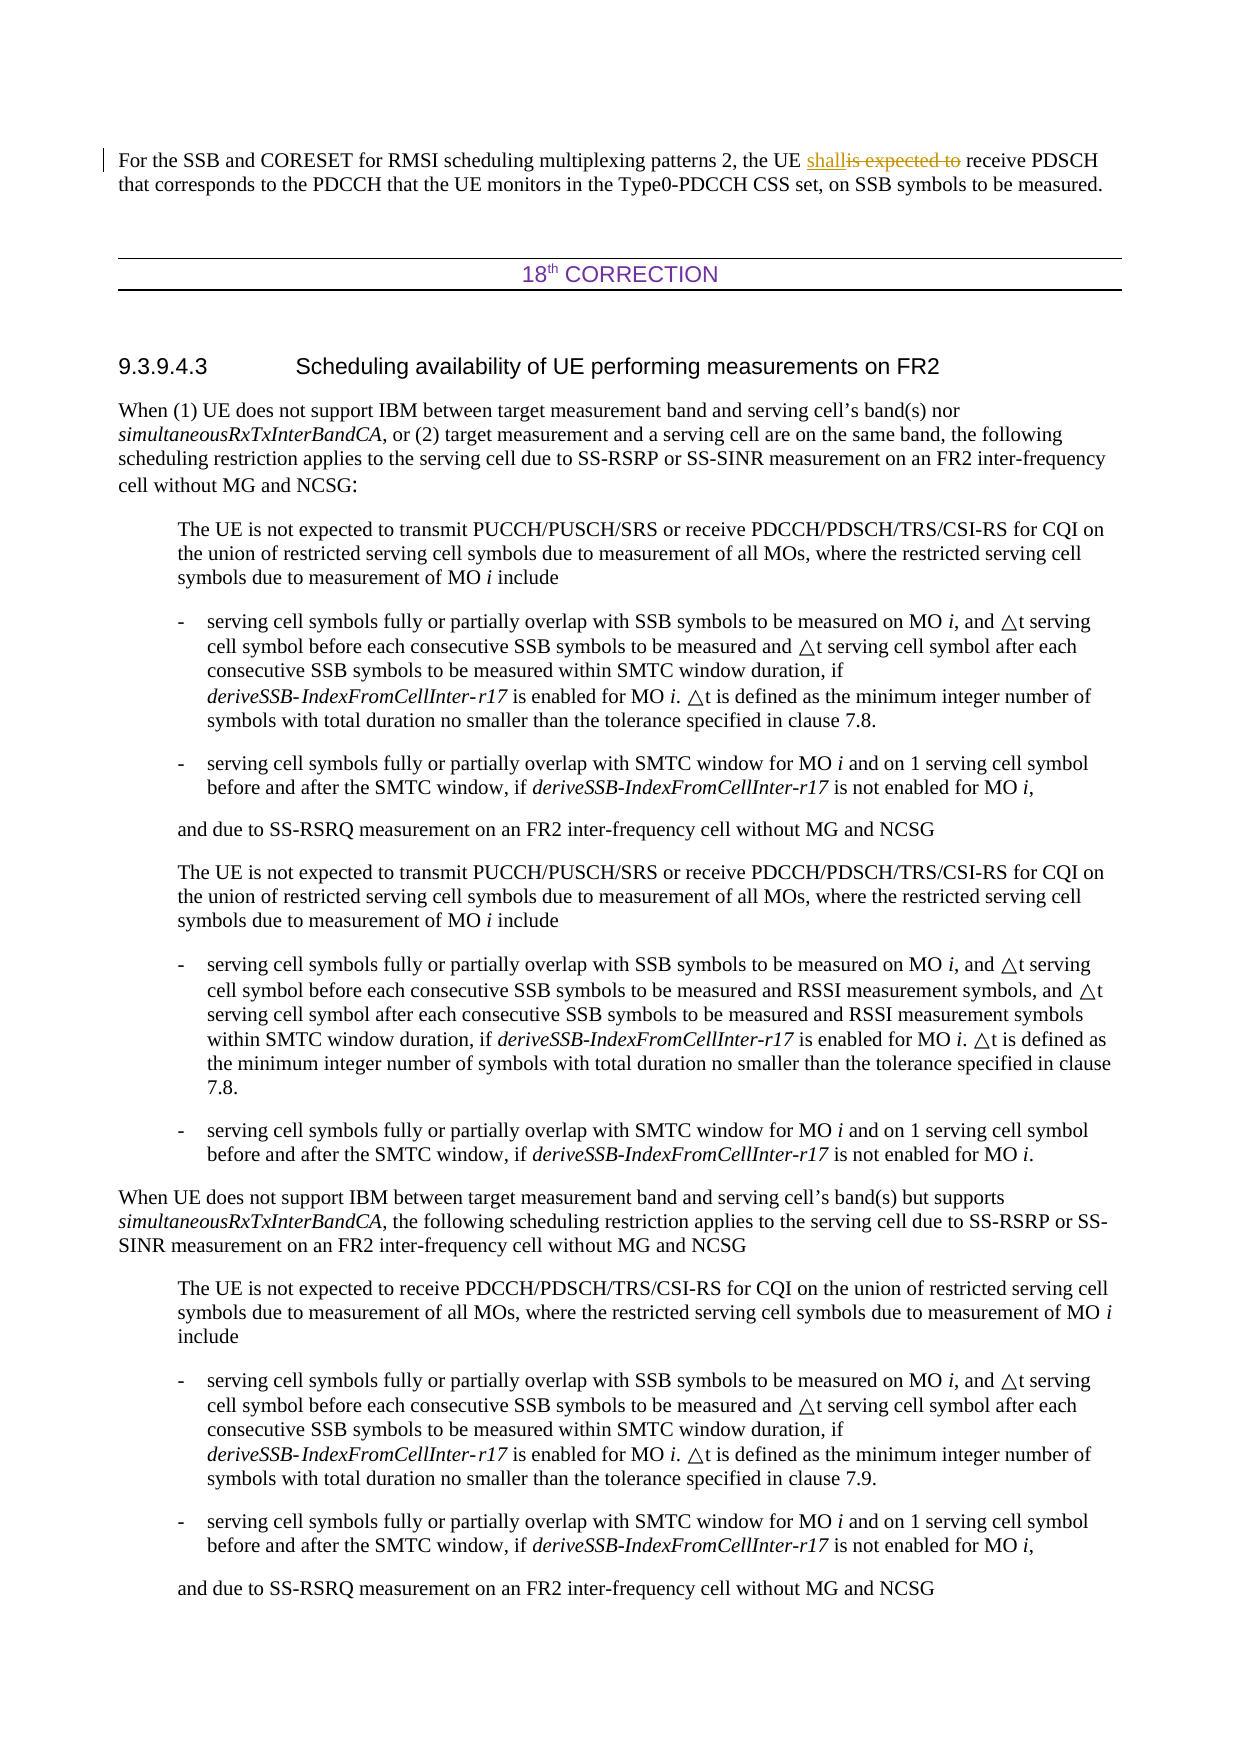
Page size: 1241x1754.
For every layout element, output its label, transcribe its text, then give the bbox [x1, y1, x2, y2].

text When (1) UE does not support IBM between target measurement band and serving cell’s band(s) nor simultaneousRxTxInterBandCA, or (2) target measurement and a serving cell are on the same band, the following scheduling restriction applies to the serving cell due to SS-RSRP or SS-SINR measurement on an FR2 inter-frequency cell without MG and NCSG: [118, 398, 1122, 498]
text and due to SS-RSRQ measurement on an FR2 inter-frequency cell without MG and NCSG [148, 1576, 1122, 1600]
text When UE does not support IBM between target measurement band and serving cell’s band(s) but supports simultaneousRxTxInterBandCA, the following scheduling restriction applies to the serving cell due to SS-RSRP or SS-SINR measurement on an FR2 inter-frequency cell without MG and NCSG [118, 1184, 1122, 1257]
text For the SSB and CORESET for RMSI scheduling multiplexing patterns 2, the UE receive PDSCH that corresponds to the PDCCH that the UE monitors in the Type0-PDCCH CSS set, on SSB symbols to be measured. [118, 148, 1122, 196]
text - serving cell symbols fully or partially overlap with SSB symbols to be measured on MO i, and △t serving cell symbol before each consecutive SSB symbols to be measured and △t serving cell symbol after each consecutive SSB symbols to be measured within SMTC window duration, if deriveSSB-IndexFromCellInter-r17 is enabled for MO i. △t is defined as the minimum integer number of symbols with total duration no smaller than the tolerance specified in clause 7.9. [177, 1366, 1122, 1490]
text - serving cell symbols fully or partially overlap with SSB symbols to be measured on MO i, and △t serving cell symbol before each consecutive SSB symbols to be measured and RSSI measurement symbols, and △t serving cell symbol after each consecutive SSB symbols to be measured and RSSI measurement symbols within SMTC window duration, if deriveSSB-IndexFromCellInter-r17 is enabled for MO i. △t is defined as the minimum integer number of symbols with total duration no smaller than the tolerance specified in clause 7.8. [177, 951, 1122, 1099]
text 9.3.9.4.3 Scheduling availability of UE performing measurements on FR2 [118, 353, 1122, 379]
text and due to SS-RSRQ measurement on an FR2 inter-frequency cell without MG and NCSG [148, 817, 1122, 841]
text - serving cell symbols fully or partially overlap with SSB symbols to be measured on MO i, and △t serving cell symbol before each consecutive SSB symbols to be measured and △t serving cell symbol after each consecutive SSB symbols to be measured within SMTC window duration, if deriveSSB-IndexFromCellInter-r17 is enabled for MO i. △t is defined as the minimum integer number of symbols with total duration no smaller than the tolerance specified in clause 7.8. [177, 608, 1122, 732]
text - serving cell symbols fully or partially overlap with SMTC window for MO i and on 1 serving cell symbol before and after the SMTC window, if deriveSSB-IndexFromCellInter-r17 is not enabled for MO i. [177, 1118, 1122, 1166]
text - serving cell symbols fully or partially overlap with SMTC window for MO i and on 1 serving cell symbol before and after the SMTC window, if deriveSSB-IndexFromCellInter-r17 is not enabled for MO i, [177, 1509, 1122, 1557]
text - serving cell symbols fully or partially overlap with SMTC window for MO i and on 1 serving cell symbol before and after the SMTC window, if deriveSSB-IndexFromCellInter-r17 is not enabled for MO i, [177, 751, 1122, 799]
text The UE is not expected to transmit PUCCH/PUSCH/SRS or receive PDCCH/PDSCH/TRS/CSI-RS for CQI on the union of restricted serving cell symbols due to measurement of all MOs, where the restricted serving cell symbols due to measurement of MO i include [148, 517, 1122, 589]
text 18th CORRECTION [118, 259, 1122, 289]
text The UE is not expected to transmit PUCCH/PUSCH/SRS or receive PDCCH/PDSCH/TRS/CSI-RS for CQI on the union of restricted serving cell symbols due to measurement of all MOs, where the restricted serving cell symbols due to measurement of MO i include [148, 860, 1122, 932]
